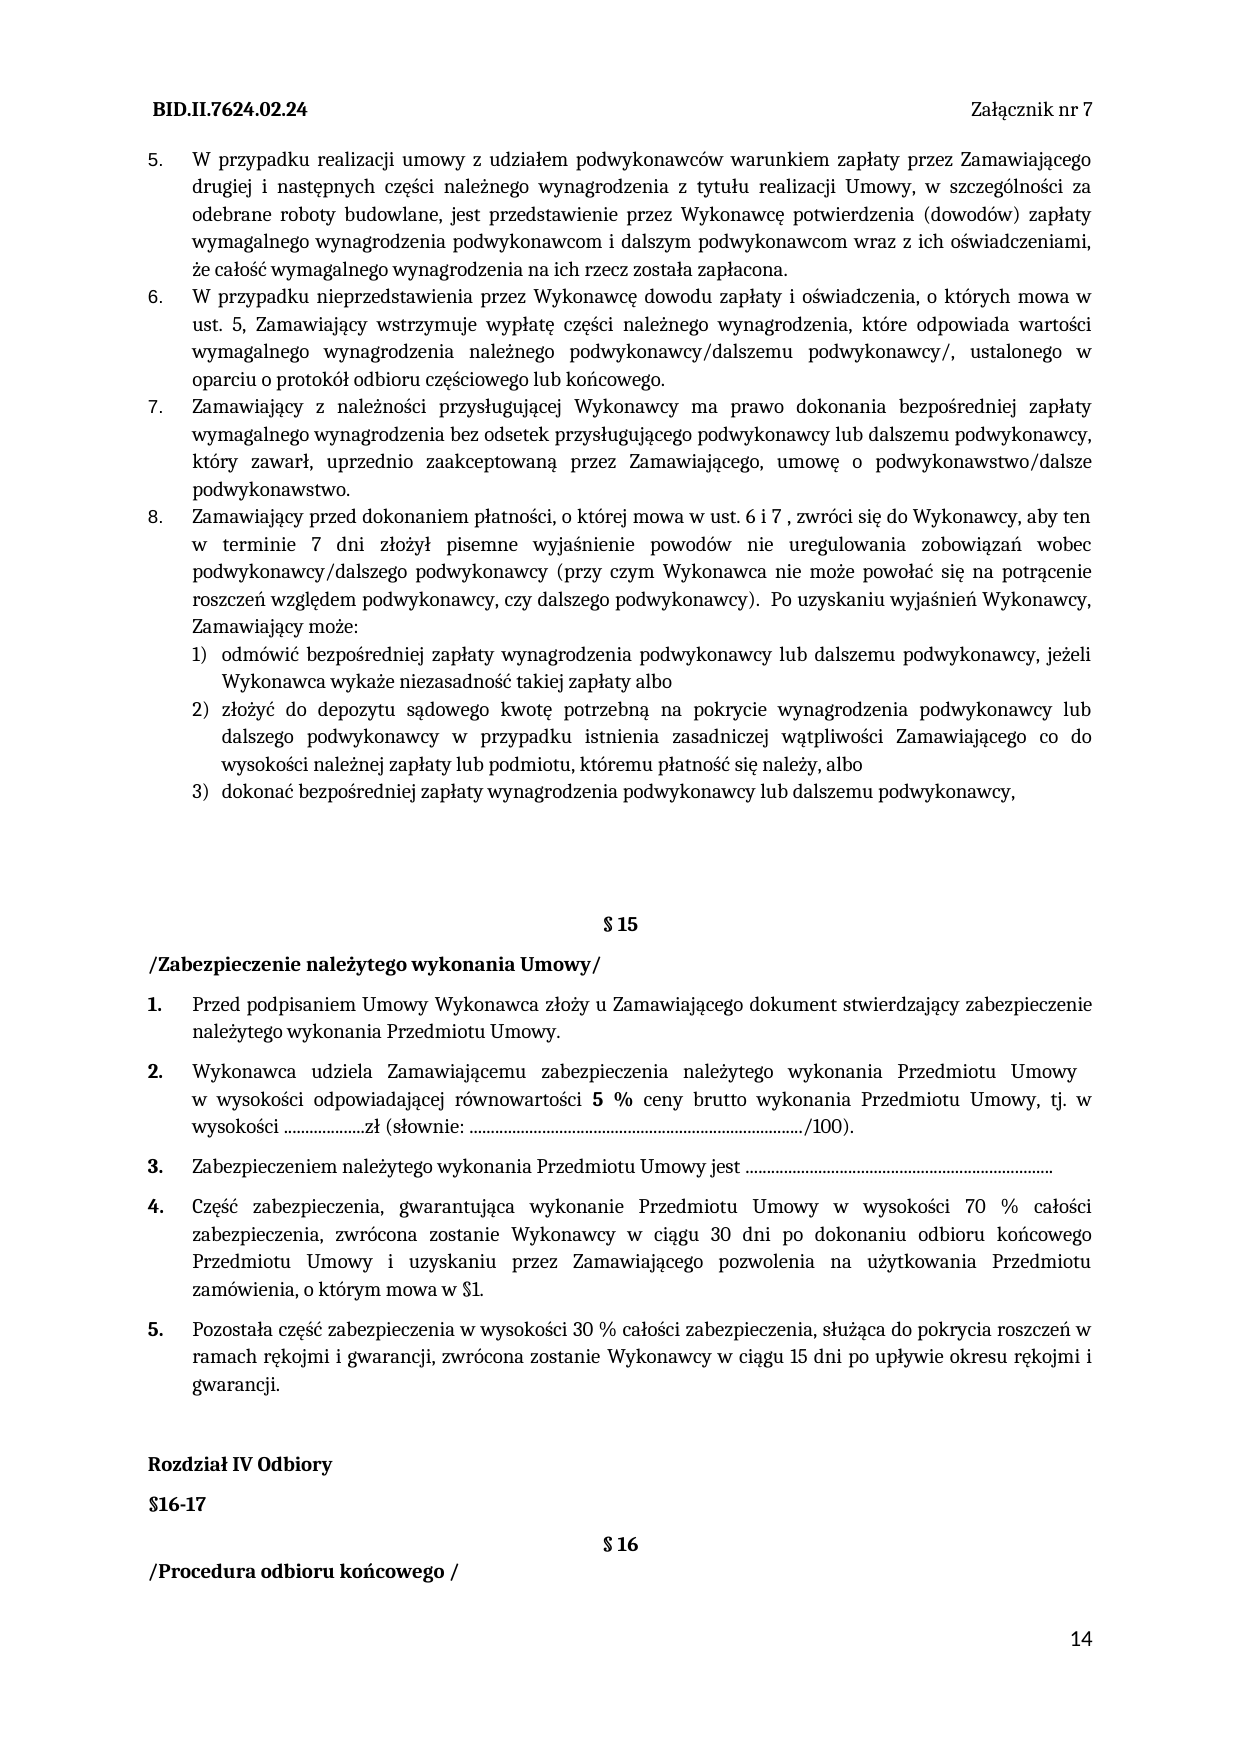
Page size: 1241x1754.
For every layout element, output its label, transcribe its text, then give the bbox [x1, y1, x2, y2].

text /Zabezpieczenie należytego wykonania Umowy/ [148, 953, 1092, 977]
text §16-17 [148, 1493, 1092, 1517]
list odmówić bezpośredniej zapłaty wynagrodzenia podwykonawcy lub dalszemu podwykonawcy, jeżeli Wykonawca wykaże niezasadność takiej zapłaty albo [192, 643, 1092, 694]
list złożyć do depozytu sądowego kwotę potrzebną na pokrycie wynagrodzenia podwykonawcy lub dalszego podwykonawcy w przypadku istnienia zasadniczej wątpliwości Zamawiającego co do wysokości należnej zapłaty lub podmiotu, któremu płatność się należy, albo [192, 698, 1092, 777]
text /Procedura odbioru końcowego / [148, 1560, 1092, 1584]
text § 15 [148, 913, 1092, 937]
text Rozdział IV Odbiory [148, 1453, 1092, 1477]
list Przed podpisaniem Umowy Wykonawca złoży u Zamawiającego dokument stwierdzający zabezpieczenie należytego wykonania Przedmiotu Umowy. [148, 993, 1092, 1044]
list Zamawiający z należności przysługującej Wykonawcy ma prawo dokonania bezpośredniej zapłaty wymagalnego wynagrodzenia bez odsetek przysługującego podwykonawcy lub dalszemu podwykonawcy, który zawarł, uprzednio zaakceptowaną przez Zamawiającego, umowę o podwykonawstwo/dalsze podwykonawstwo. [148, 395, 1092, 502]
list W przypadku nieprzedstawienia przez Wykonawcę dowodu zapłaty i oświadczenia, o których mowa w ust. 5, Zamawiający wstrzymuje wypłatę części należnego wynagrodzenia, które odpowiada wartości wymagalnego wynagrodzenia należnego podwykonawcy/dalszemu podwykonawcy/, ustalonego w oparciu o protokół odbioru częściowego lub końcowego. [148, 285, 1092, 392]
list Zabezpieczeniem należytego wykonania Przedmiotu Umowy jest ........................................................................ [148, 1155, 1092, 1179]
list Część zabezpieczenia, gwarantująca wykonanie Przedmiotu Umowy w wysokości 70 % całości zabezpieczenia, zwrócona zostanie Wykonawcy w ciągu 30 dni po dokonaniu odbioru końcowego Przedmiotu Umowy i uzyskaniu przez Zamawiającego pozwolenia na użytkowania Przedmiotu zamówienia, o którym mowa w §1. [148, 1195, 1092, 1302]
list Wykonawca udziela Zamawiającemu zabezpieczenia należytego wykonania Przedmiotu Umowy w wysokości odpowiadającej równowartości 5 % ceny brutto wykonania Przedmiotu Umowy, tj. w wysokości ...................zł (słownie: ............................................................................../100). [148, 1060, 1092, 1139]
list Zamawiający przed dokonaniem płatności, o której mowa w ust. 6 i 7 , zwróci się do Wykonawcy, aby ten w terminie 7 dni złożył pisemne wyjaśnienie powodów nie uregulowania zobowiązań wobec podwykonawcy/dalszego podwykonawcy (przy czym Wykonawca nie może powołać się na potrącenie roszczeń względem podwykonawcy, czy dalszego podwykonawcy). Po uzyskaniu wyjaśnień Wykonawcy, Zamawiający może: [148, 505, 1092, 639]
list dokonać bezpośredniej zapłaty wynagrodzenia podwykonawcy lub dalszemu podwykonawcy, [192, 780, 1092, 804]
list W przypadku realizacji umowy z udziałem podwykonawców warunkiem zapłaty przez Zamawiającego drugiej i następnych części należnego wynagrodzenia z tytułu realizacji Umowy, w szczególności za odebrane roboty budowlane, jest przedstawienie przez Wykonawcę potwierdzenia (dowodów) zapłaty wymagalnego wynagrodzenia podwykonawcom i dalszym podwykonawcom wraz z ich oświadczeniami, że całość wymagalnego wynagrodzenia na ich rzecz została zapłacona. [148, 148, 1092, 282]
text § 16 [148, 1533, 1092, 1557]
list Pozostała część zabezpieczenia w wysokości 30 % całości zabezpieczenia, służąca do pokrycia roszczeń w ramach rękojmi i gwarancji, zwrócona zostanie Wykonawcy w ciągu 15 dni po upływie okresu rękojmi i gwarancji. [148, 1318, 1092, 1397]
